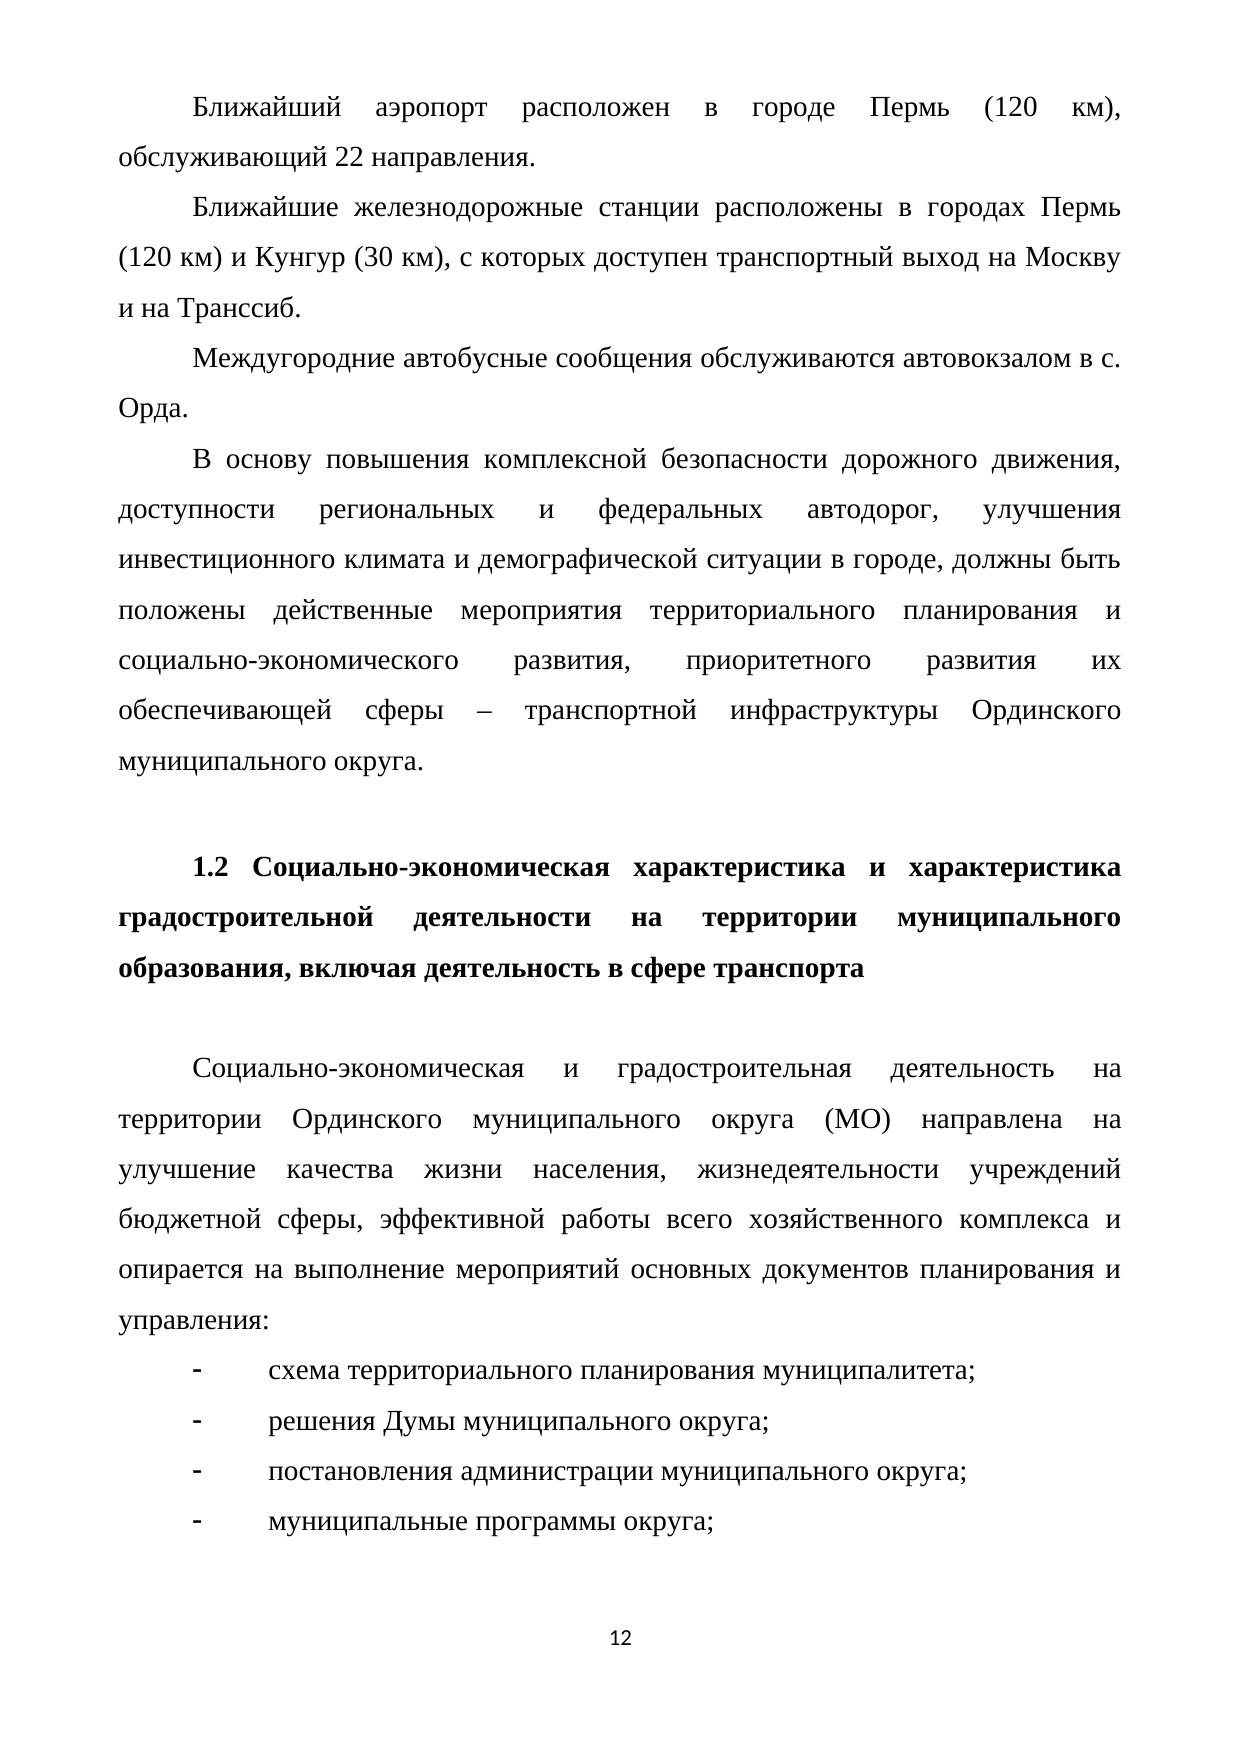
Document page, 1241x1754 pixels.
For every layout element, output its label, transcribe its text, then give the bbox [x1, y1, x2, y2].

list муниципальные программы округа; [118, 1503, 1122, 1537]
list схема территориального планирования муниципалитета; [118, 1352, 1122, 1386]
text В основу повышения комплексной безопасности дорожного движения, доступности региональных и федеральных автодорог, улучшения инвестиционного климата и демографической ситуации в городе, должны быть положены действенные мероприятия территориального планирования и социально-экономического развития, приоритетного развития их обеспечивающей сферы – транспортной инфраструктуры Ординского муниципального округа. [118, 441, 1122, 776]
list постановления администрации муниципального округа; [118, 1453, 1122, 1487]
text Социально-экономическая и градостроительная деятельность на территории Ординского муниципального округа (МО) направлена на улучшение качества жизни населения, жизнедеятельности учреждений бюджетной сферы, эффективной работы всего хозяйственного комплекса и опирается на выполнение мероприятий основных документов планирования и управления: [118, 1050, 1122, 1336]
text 1.2 Социально-экономическая характеристика и характеристика градостроительной деятельности на территории муниципального образования, включая деятельность в сфере транспорта [118, 849, 1122, 983]
text Ближайшие железнодорожные станции расположены в городах Пермь (120 км) и Кунгур (30 км), с которых доступен транспортный выход на Москву и на Транссиб. [118, 189, 1122, 323]
text Ближайший аэропорт расположен в городе Пермь (120 км), обслуживающий 22 направления. [118, 89, 1122, 172]
list решения Думы муниципального округа; [118, 1403, 1122, 1436]
text Междугородние автобусные сообщения обслуживаются автовокзалом в с. Орда. [118, 340, 1122, 424]
